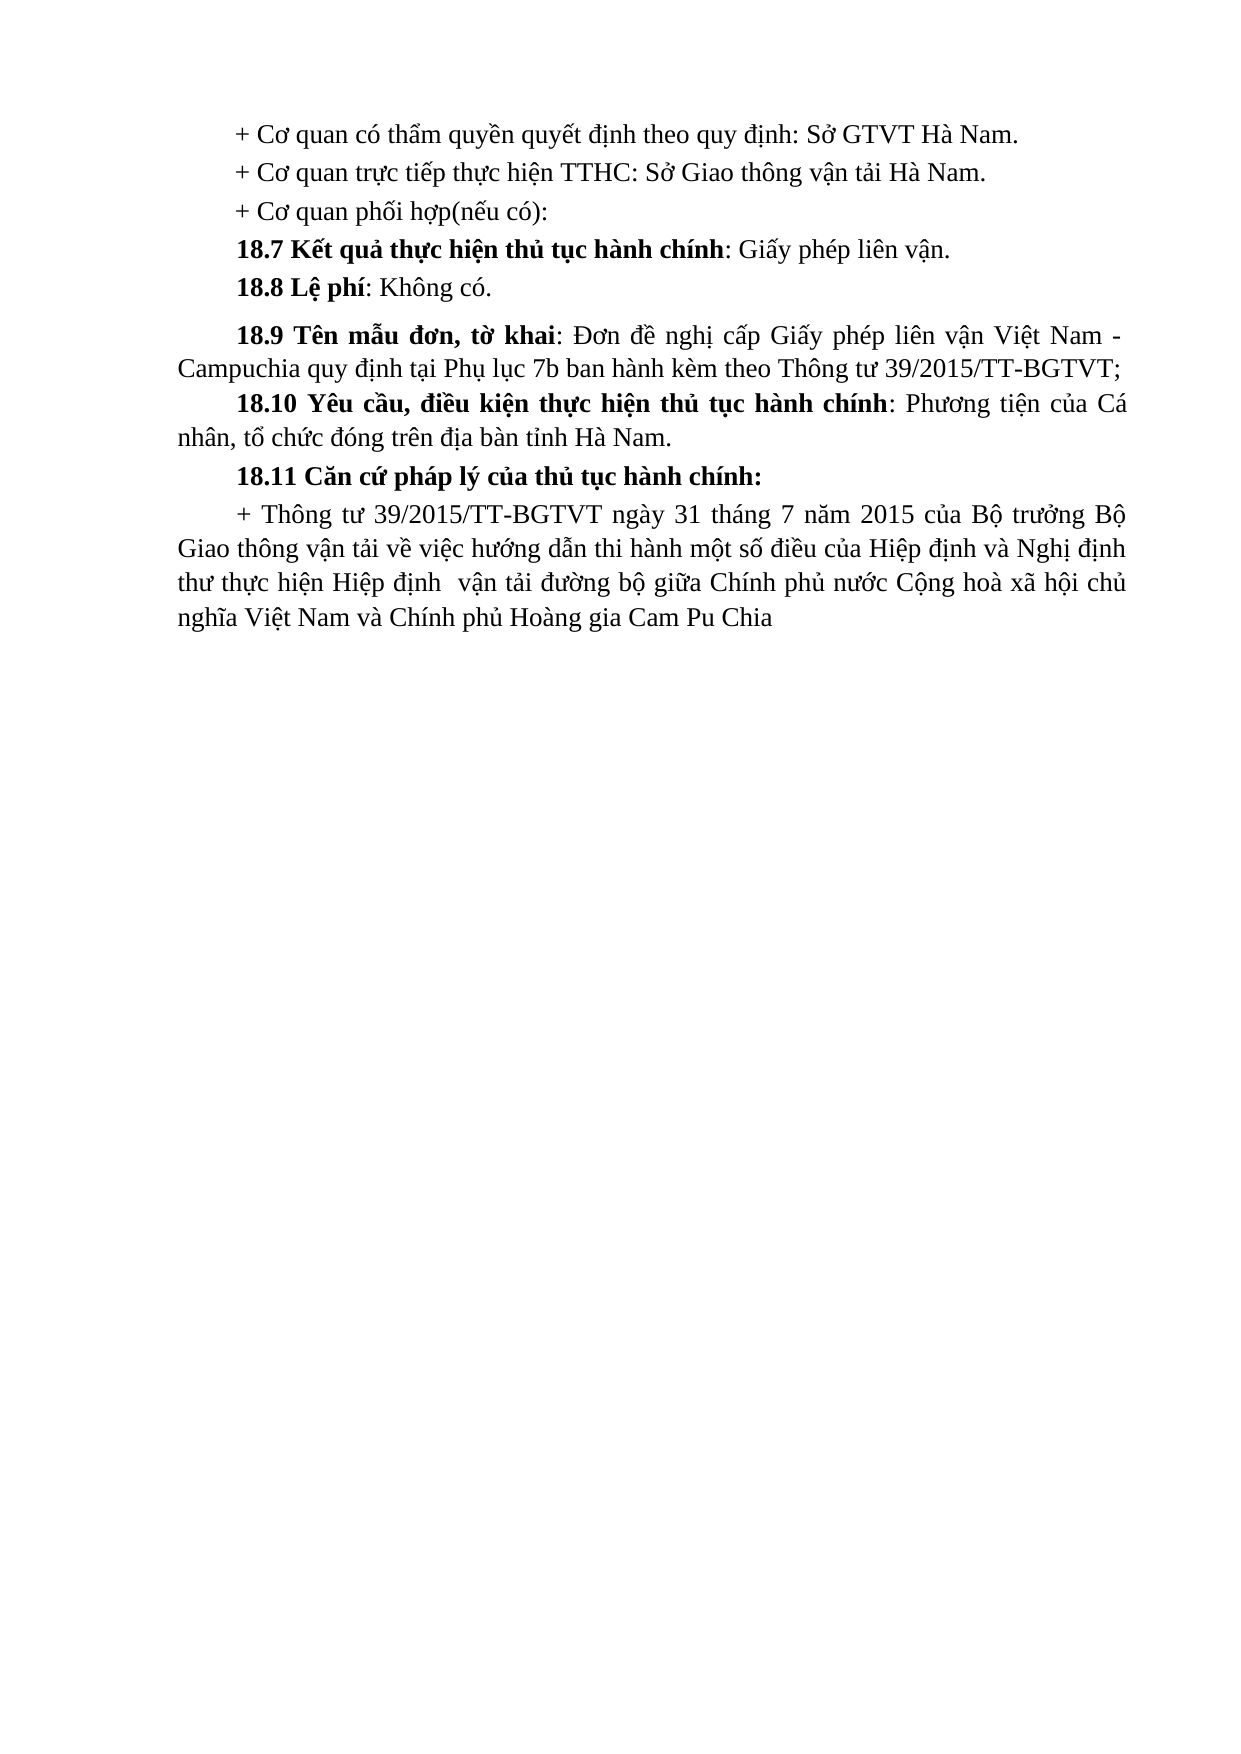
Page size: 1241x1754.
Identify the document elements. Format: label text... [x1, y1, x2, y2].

text + Cơ quan phối hợp(nếu có): [177, 195, 1122, 226]
text + Cơ quan có thẩm quyền quyết định theo quy định: Sở GTVT Hà Nam. [177, 118, 1122, 149]
text 18.11 Căn cứ pháp lý của thủ tục hành chính: [177, 460, 1127, 491]
text + Cơ quan trực tiếp thực hiện TTHC: Sở Giao thông vận tải Hà Nam. [177, 156, 1122, 188]
text 18.9 Tên mẫu đơn, tờ khai: Đơn đề nghị cấp Giấy phép liên vận Việt Nam - Campuchia quy định tại Phụ lục 7b ban hành kèm theo Thông tư 39/2015/TT-BGTVT; [177, 318, 1122, 383]
text + Thông tư 39/2015/TT-BGTVT ngày 31 tháng 7 năm 2015 của Bộ trưởng Bộ Giao thông vận tải về việc hướng dẫn thi hành một số điều của Hiệp định và Nghị định thư thực hiện Hiệp định vận tải đường bộ giữa Chính phủ nước Cộng hoà xã hội chủ nghĩa Việt Nam và Chính phủ Hoàng gia Cam Pu Chia [177, 498, 1127, 632]
text 18.8 Lệ phí: Không có. [177, 271, 1122, 303]
text 18.7 Kết quả thực hiện thủ tục hành chính: Giấy phép liên vận. [177, 233, 1122, 264]
text 18.10 Yêu cầu, điều kiện thực hiện thủ tục hành chính: Phương tiện của Cá nhân, tổ chức đóng trên địa bàn tỉnh Hà Nam. [177, 387, 1127, 453]
